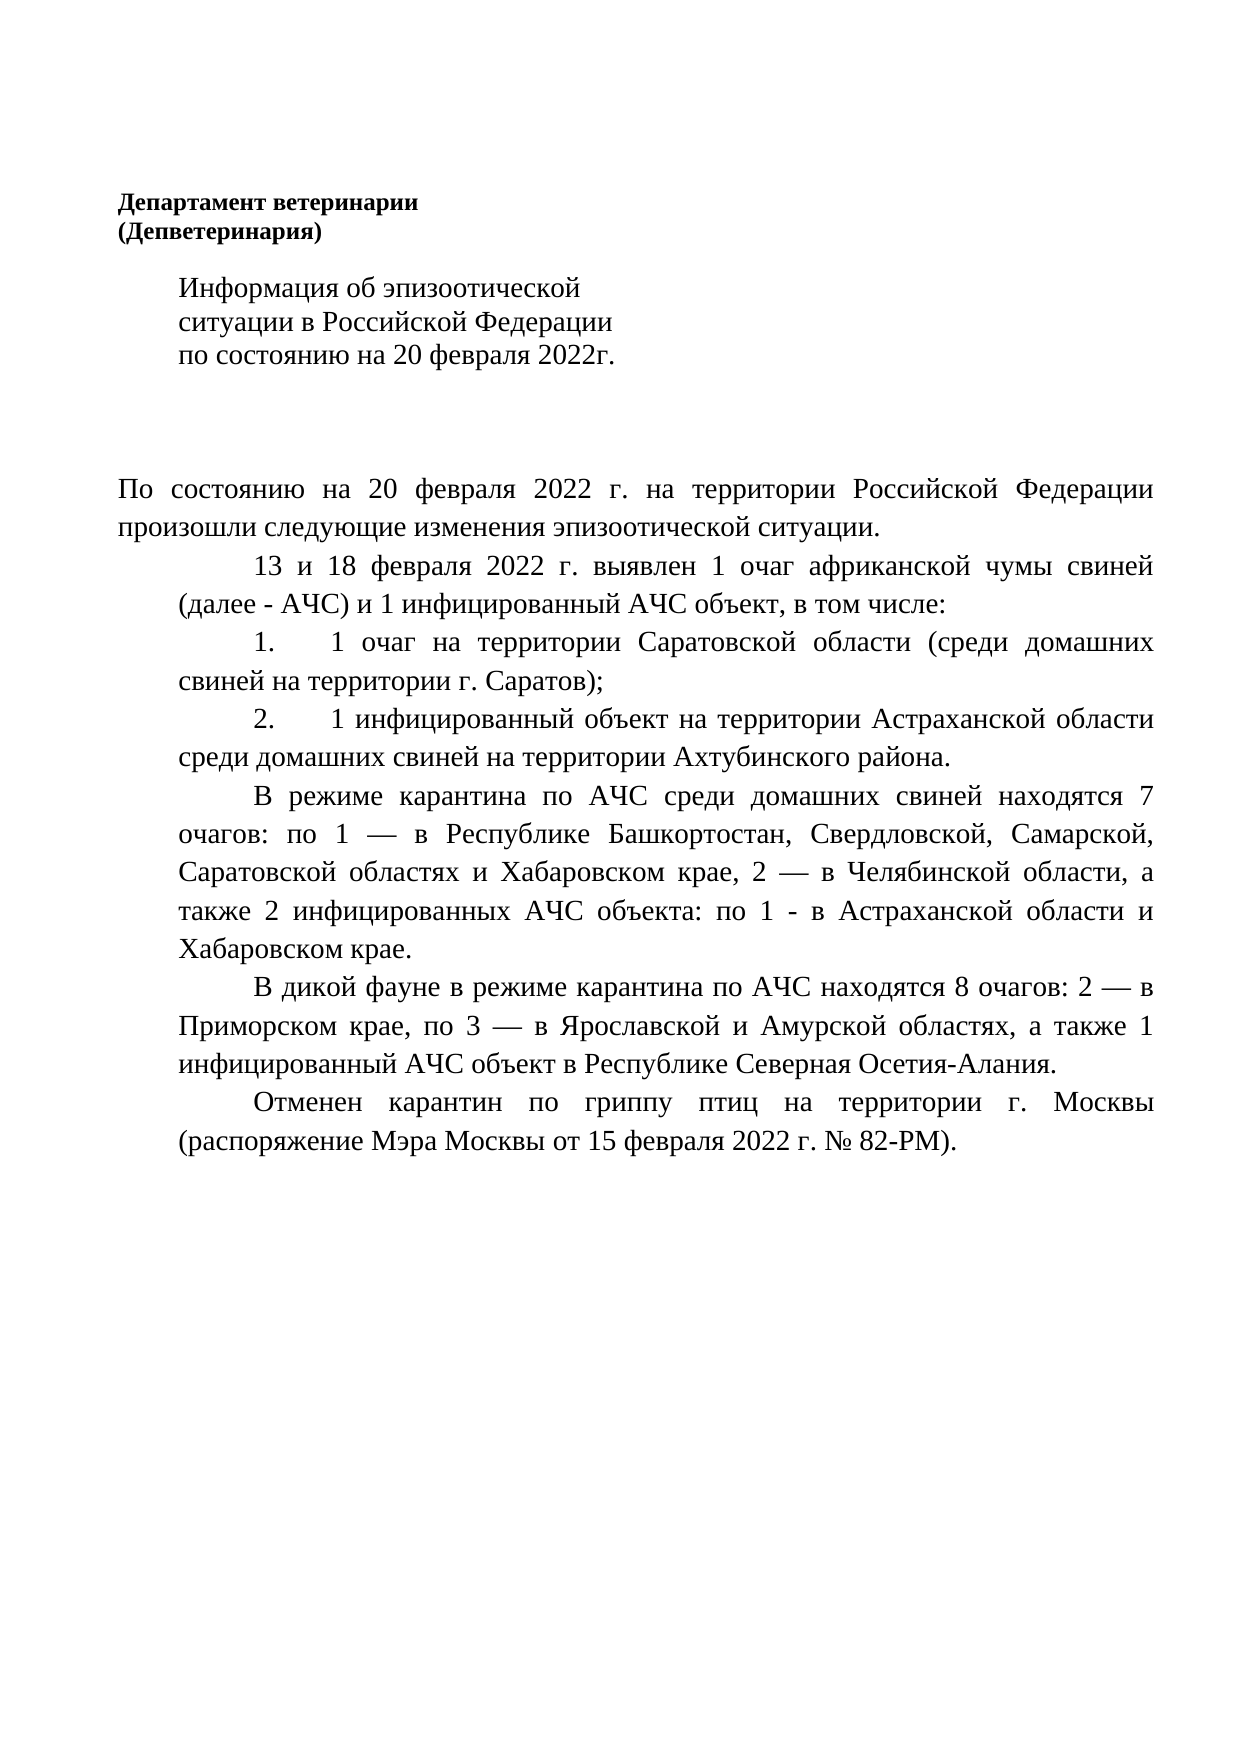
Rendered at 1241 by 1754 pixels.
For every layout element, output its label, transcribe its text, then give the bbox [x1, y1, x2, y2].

list 1 инфицированный объект на территории Астраханской области среди домашних свиней на территории Ахтубинского района. [178, 698, 1155, 774]
text 13 и 18 февраля 2022 г. выявлен 1 очаг африканской чумы свиней (далее - АЧС) и 1 инфицированный АЧС объект, в том числе: [178, 544, 1155, 621]
text По состоянию на 20 февраля 2022 г. на территории Российской Федерации произошли следующие изменения эпизоотической ситуации. [118, 468, 1155, 544]
text Отменен карантин по гриппу птиц на территории г. Москвы (распоряжение Мэра Москвы от 15 февраля 2022 г. № 82-РМ). [178, 1081, 1155, 1158]
list 1 очаг на территории Саратовской области (среди домашних свиней на территории г. Саратов); [178, 621, 1155, 698]
text В дикой фауне в режиме карантина по АЧС находятся 8 очагов: 2 — в Приморском крае, по 3 — в Ярославской и Амурской областях, а также 1 инфицированный АЧС объект в Республике Северная Осетия-Алания. [178, 966, 1155, 1081]
text В режиме карантина по АЧС среди домашних свиней находятся 7 очагов: по 1 — в Республике Башкортостан, Свердловской, Самарской, Саратовской областях и Хабаровском крае, 2 — в Челябинской области, а также 2 инфицированных АЧС объекта: по 1 - в Астраханской области и Хабаровском крае. [178, 774, 1155, 966]
text Информация об эпизоотической ситуации в Российской Федерации по состоянию на 20 февраля 2022г. [178, 270, 616, 371]
text Департамент ветеринарии (Депветеринария) [118, 188, 1155, 246]
